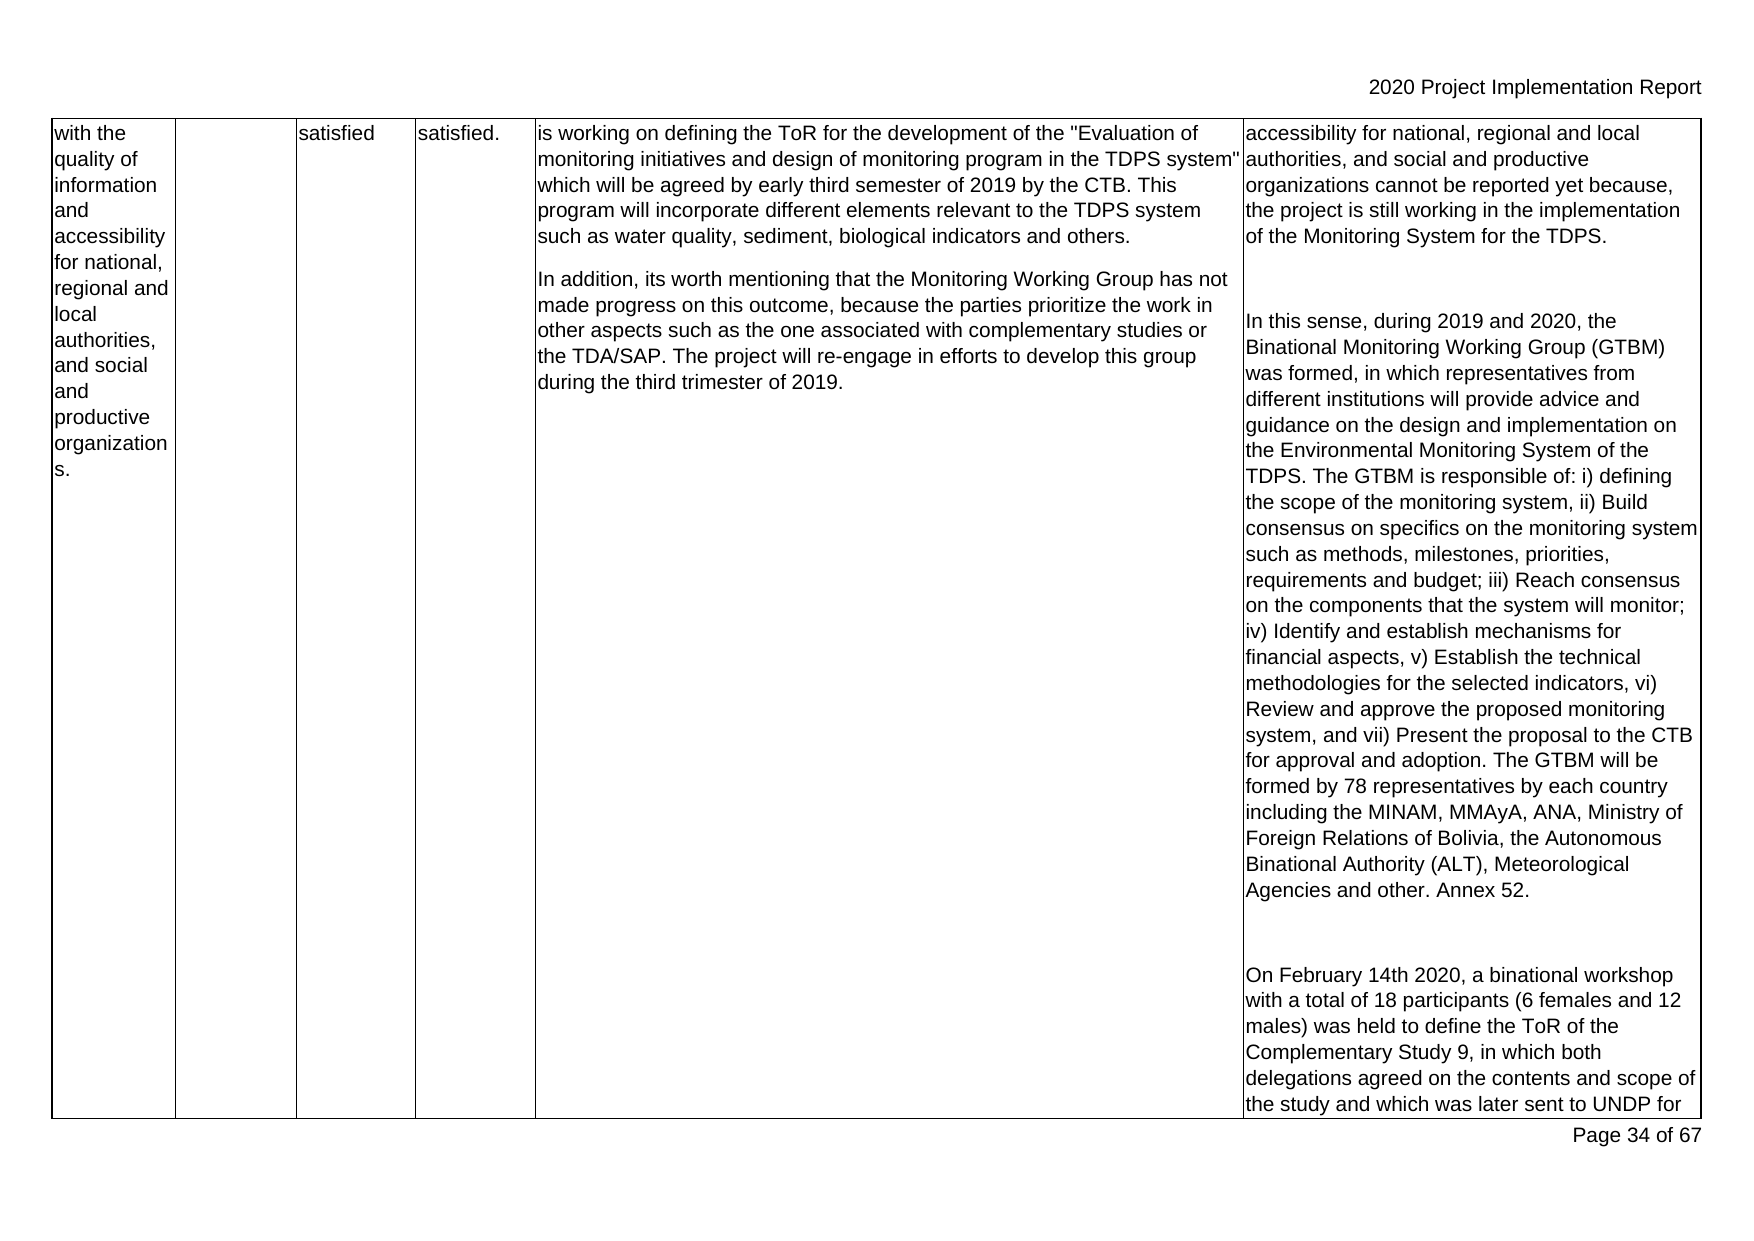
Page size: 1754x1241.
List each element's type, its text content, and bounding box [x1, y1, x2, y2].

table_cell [53, 119, 175, 1118]
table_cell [536, 119, 1243, 1118]
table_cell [1244, 119, 1700, 1118]
table_cell > 80% satisfied. [416, 119, 535, 1118]
table_cell > 50% satisfied [297, 119, 415, 1118]
table_cell 0 [176, 119, 296, 1118]
